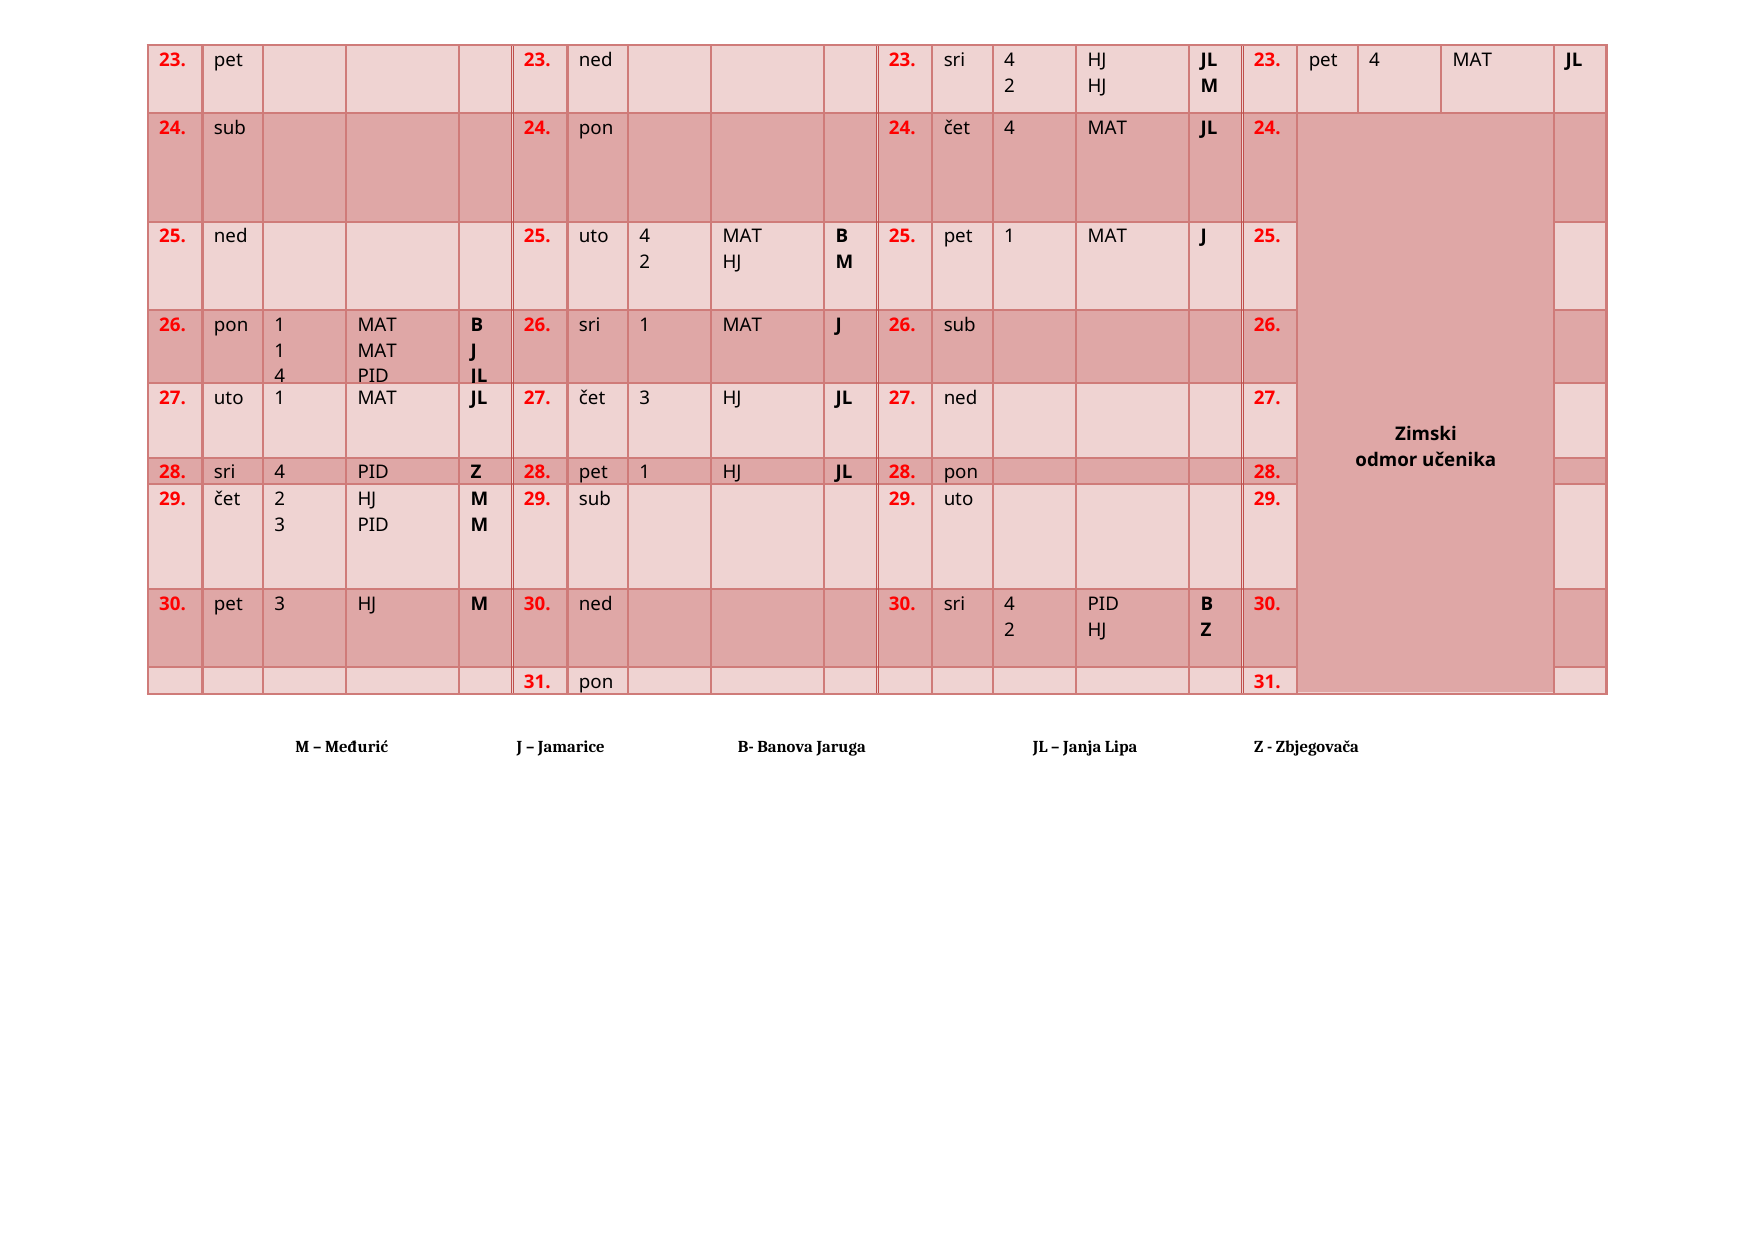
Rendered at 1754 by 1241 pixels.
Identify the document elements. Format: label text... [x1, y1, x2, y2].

table_cell M M [460, 485, 511, 588]
table_cell [994, 485, 1075, 588]
table_cell 23. [1244, 46, 1296, 112]
table_cell pon [204, 311, 262, 382]
table_cell [149, 668, 201, 692]
table_cell ned [569, 590, 627, 666]
table_cell 26. [149, 311, 201, 382]
table_cell 4 2 [994, 46, 1075, 112]
table_cell JL [825, 384, 876, 457]
table_cell 1 [629, 459, 710, 483]
table_cell [1555, 114, 1605, 221]
table_cell uto [569, 223, 627, 309]
table_cell J [825, 311, 876, 382]
table_cell pon [569, 668, 627, 692]
table_cell HJ PID [347, 485, 458, 588]
table_cell pet [569, 459, 627, 483]
table_cell ned [204, 223, 262, 309]
table_cell sub [569, 485, 627, 588]
table_cell Z [460, 459, 511, 483]
table_cell [933, 668, 992, 692]
table_cell M [460, 590, 511, 666]
table_cell [994, 459, 1075, 483]
table_cell 24. [149, 114, 201, 221]
table_cell [1190, 384, 1241, 457]
table_cell [347, 114, 458, 221]
table_cell 26. [1244, 311, 1296, 382]
table_cell [1555, 384, 1605, 457]
table_cell [460, 668, 511, 692]
table_cell 28. [514, 459, 566, 483]
table_cell [825, 46, 876, 112]
table_cell [460, 114, 511, 221]
table_cell [1077, 459, 1188, 483]
table_cell [1555, 485, 1605, 588]
table_cell 30. [1244, 590, 1296, 666]
table_cell 1 [994, 223, 1075, 309]
table_cell 27. [879, 384, 931, 457]
table_cell sri [204, 459, 262, 483]
table_cell [1555, 459, 1605, 483]
table_cell JL [1190, 114, 1241, 221]
table_cell 28. [879, 459, 931, 483]
table_cell pon [933, 459, 992, 483]
table_cell 30. [149, 590, 201, 666]
table_cell PID HJ [1077, 590, 1188, 666]
table_cell [460, 46, 511, 112]
table_cell ned [933, 384, 992, 457]
table_cell 23. [879, 46, 931, 112]
table_cell [1077, 668, 1188, 692]
table_cell MAT [1077, 114, 1188, 221]
table_cell 1 [264, 384, 345, 457]
table_cell MAT [712, 311, 823, 382]
table_cell [460, 223, 511, 309]
table_cell MAT [1077, 223, 1188, 309]
table_cell 31. [1244, 668, 1296, 692]
table_cell [879, 668, 931, 692]
table_cell [994, 384, 1075, 457]
table_cell pon [569, 114, 627, 221]
table_cell HJ [347, 590, 458, 666]
table_cell JL [460, 384, 511, 457]
table_cell [264, 668, 345, 692]
table_cell [994, 668, 1075, 692]
table_cell [1077, 311, 1188, 382]
table_cell 29. [514, 485, 566, 588]
table_cell B Z [1190, 590, 1241, 666]
table_cell pet [204, 46, 262, 112]
table_cell 4 [264, 459, 345, 483]
table_cell [825, 668, 876, 692]
table_cell sri [933, 590, 992, 666]
table_cell 25. [1244, 223, 1296, 309]
table_cell 27. [1244, 384, 1296, 457]
table_cell JL [825, 459, 876, 483]
table_cell HJ [712, 384, 823, 457]
table_cell 3 [629, 384, 710, 457]
table_cell [1555, 223, 1605, 309]
table_cell [629, 590, 710, 666]
table_cell 29. [149, 485, 201, 588]
table_cell B M [825, 223, 876, 309]
table_cell 26. [879, 311, 931, 382]
table_cell [1077, 384, 1188, 457]
table_cell 27. [149, 384, 201, 457]
table_cell 26. [514, 311, 566, 382]
table_cell [712, 668, 823, 692]
table_cell JL M [1190, 46, 1241, 112]
table_cell 28. [149, 459, 201, 483]
table_cell [1190, 459, 1241, 483]
table_cell čet [569, 384, 627, 457]
table_cell pet [1298, 46, 1357, 112]
table_cell 3 [264, 590, 345, 666]
table_cell uto [204, 384, 262, 457]
table_cell [1555, 668, 1605, 692]
table_cell JL [1555, 46, 1605, 112]
table_cell 29. [1244, 485, 1296, 588]
table_cell 29. [879, 485, 931, 588]
table_cell 24. [1244, 114, 1296, 221]
table_cell PID [347, 459, 458, 483]
table_cell sri [933, 46, 992, 112]
table_cell HJ HJ [1077, 46, 1188, 112]
table_cell [264, 46, 345, 112]
table_cell uto [933, 485, 992, 588]
table_cell sub [204, 114, 262, 221]
text M – Međurić J – Jamarice B- Banova Jaruga JL – Janja Lipa Z - Zbjegovača [221, 737, 1606, 756]
table_cell čet [204, 485, 262, 588]
table_cell 24. [879, 114, 931, 221]
table_cell 27. [514, 384, 566, 457]
table_cell sri [569, 311, 627, 382]
table_cell 4 [1359, 46, 1440, 112]
table_cell [264, 223, 345, 309]
table_cell MAT HJ [712, 223, 823, 309]
table_cell ned [569, 46, 627, 112]
table_cell MAT [1442, 46, 1553, 112]
table_cell 25. [514, 223, 566, 309]
table_cell Zimski odmor učenika [1298, 114, 1553, 692]
table_cell MAT [347, 384, 458, 457]
table_cell [712, 114, 823, 221]
table_cell [1190, 311, 1241, 382]
table_cell [347, 46, 458, 112]
table_cell J [1190, 223, 1241, 309]
table_cell pet [933, 223, 992, 309]
table_cell 4 [994, 114, 1075, 221]
table_cell 30. [879, 590, 931, 666]
table_cell B J JL [460, 311, 511, 382]
table_cell MAT MAT PID [347, 311, 458, 382]
table_cell [347, 223, 458, 309]
table_cell 4 2 [629, 223, 710, 309]
table_cell [629, 668, 710, 692]
table_cell [629, 485, 710, 588]
table_cell [629, 46, 710, 112]
table_cell čet [933, 114, 992, 221]
table_cell [994, 311, 1075, 382]
table_cell [204, 668, 262, 692]
table_cell [1190, 485, 1241, 588]
table_cell HJ [712, 459, 823, 483]
table_cell 1 [629, 311, 710, 382]
table_cell 30. [514, 590, 566, 666]
table_cell [825, 590, 876, 666]
table_cell [1190, 668, 1241, 692]
table_cell 2 3 [264, 485, 345, 588]
table_cell 28. [1244, 459, 1296, 483]
table_cell [1077, 485, 1188, 588]
table_cell sub [933, 311, 992, 382]
table_cell 25. [149, 223, 201, 309]
table_cell [264, 114, 345, 221]
table_cell 25. [879, 223, 931, 309]
table_cell [629, 114, 710, 221]
table_cell [347, 668, 458, 692]
table_cell 23. [514, 46, 566, 112]
table_cell [825, 114, 876, 221]
table_cell [712, 590, 823, 666]
table_cell 23. [149, 46, 201, 112]
table_cell [1555, 590, 1605, 666]
table_cell 24. [514, 114, 566, 221]
table_cell [712, 46, 823, 112]
table_cell [1555, 311, 1605, 382]
table_cell 31. [514, 668, 566, 692]
table_cell pet [204, 590, 262, 666]
table_cell [712, 485, 823, 588]
table_cell [825, 485, 876, 588]
table_cell 1 1 4 [264, 311, 345, 382]
table_cell 4 2 [994, 590, 1075, 666]
